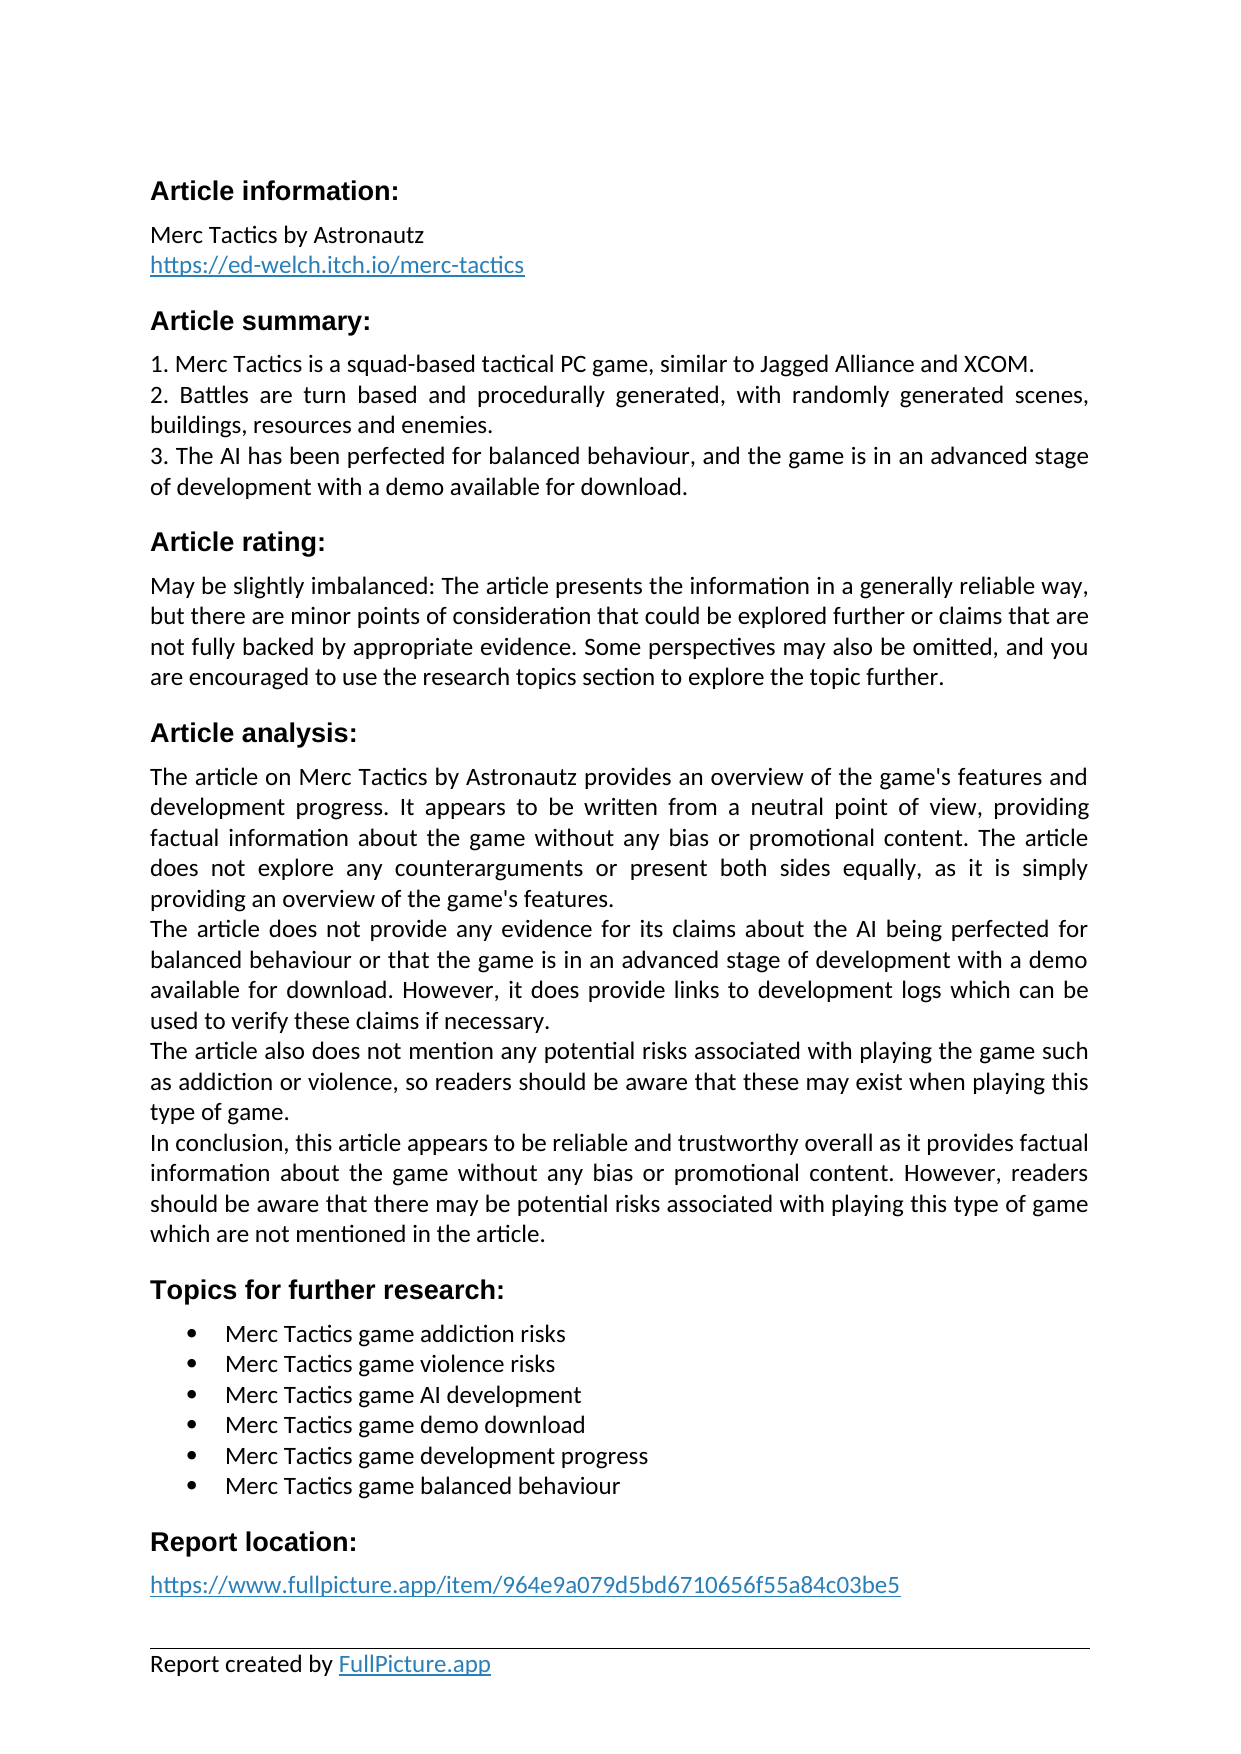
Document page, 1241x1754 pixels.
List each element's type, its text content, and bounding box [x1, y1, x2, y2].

text https://www.fullpicture.app/item/964e9a079d5bd6710656f55a84c03be5 [150, 1570, 1090, 1600]
list Merc Tactics game violence risks [187, 1348, 1090, 1379]
text 2. Battles are turn based and procedurally generated, with randomly generated scenes, buildings, resources and enemies. [150, 379, 1090, 440]
subtitle Article summary: [150, 305, 1090, 336]
text The article does not provide any evidence for its claims about the AI being perfected for balanced behaviour or that the game is in an advanced stage of development with a demo available for download. However, it does provide links to development logs which can be used to verify these claims if necessary. [150, 913, 1090, 1035]
list Merc Tactics game AI development [187, 1379, 1090, 1409]
text In conclusion, this article appears to be reliable and trustworthy overall as it provides factual information about the game without any bias or promotional content. However, readers should be aware that there may be potential risks associated with playing this type of game which are not mentioned in the article. [150, 1127, 1090, 1249]
text May be slightly imbalanced: The article presents the information in a generally reliable way, but there are minor points of consideration that could be explored further or claims that are not fully backed by appropriate evidence. Some perspectives may also be omitted, and you are encouraged to use the research topics section to explore the topic further. [150, 570, 1090, 692]
list Merc Tactics game development progress [187, 1440, 1090, 1470]
list Merc Tactics game addiction risks [187, 1318, 1090, 1348]
subtitle Article analysis: [150, 717, 1090, 748]
text 3. The AI has been perfected for balanced behaviour, and the game is in an advanced stage of development with a demo available for download. [150, 440, 1090, 501]
subtitle Topics for further research: [150, 1274, 1090, 1305]
subtitle Article rating: [150, 526, 1090, 557]
text 1. Merc Tactics is a squad-based tactical PC game, similar to Jagged Alliance and XCOM. [150, 348, 1090, 379]
subtitle Article information: [150, 175, 1090, 206]
subtitle Report location: [150, 1526, 1090, 1557]
list Merc Tactics game demo download [187, 1409, 1090, 1440]
text The article also does not mention any potential risks associated with playing the game such as addiction or violence, so readers should be aware that these may exist when playing this type of game. [150, 1035, 1090, 1127]
text The article on Merc Tactics by Astronautz provides an overview of the game's features and development progress. It appears to be written from a neutral point of view, providing factual information about the game without any bias or promotional content. The article does not explore any counterarguments or present both sides equally, as it is simply providing an overview of the game's features. [150, 761, 1090, 913]
list Merc Tactics game balanced behaviour [187, 1470, 1090, 1501]
text Merc Tactics by Astronautzhttps://ed-welch.itch.io/merc-tactics [150, 219, 1090, 280]
